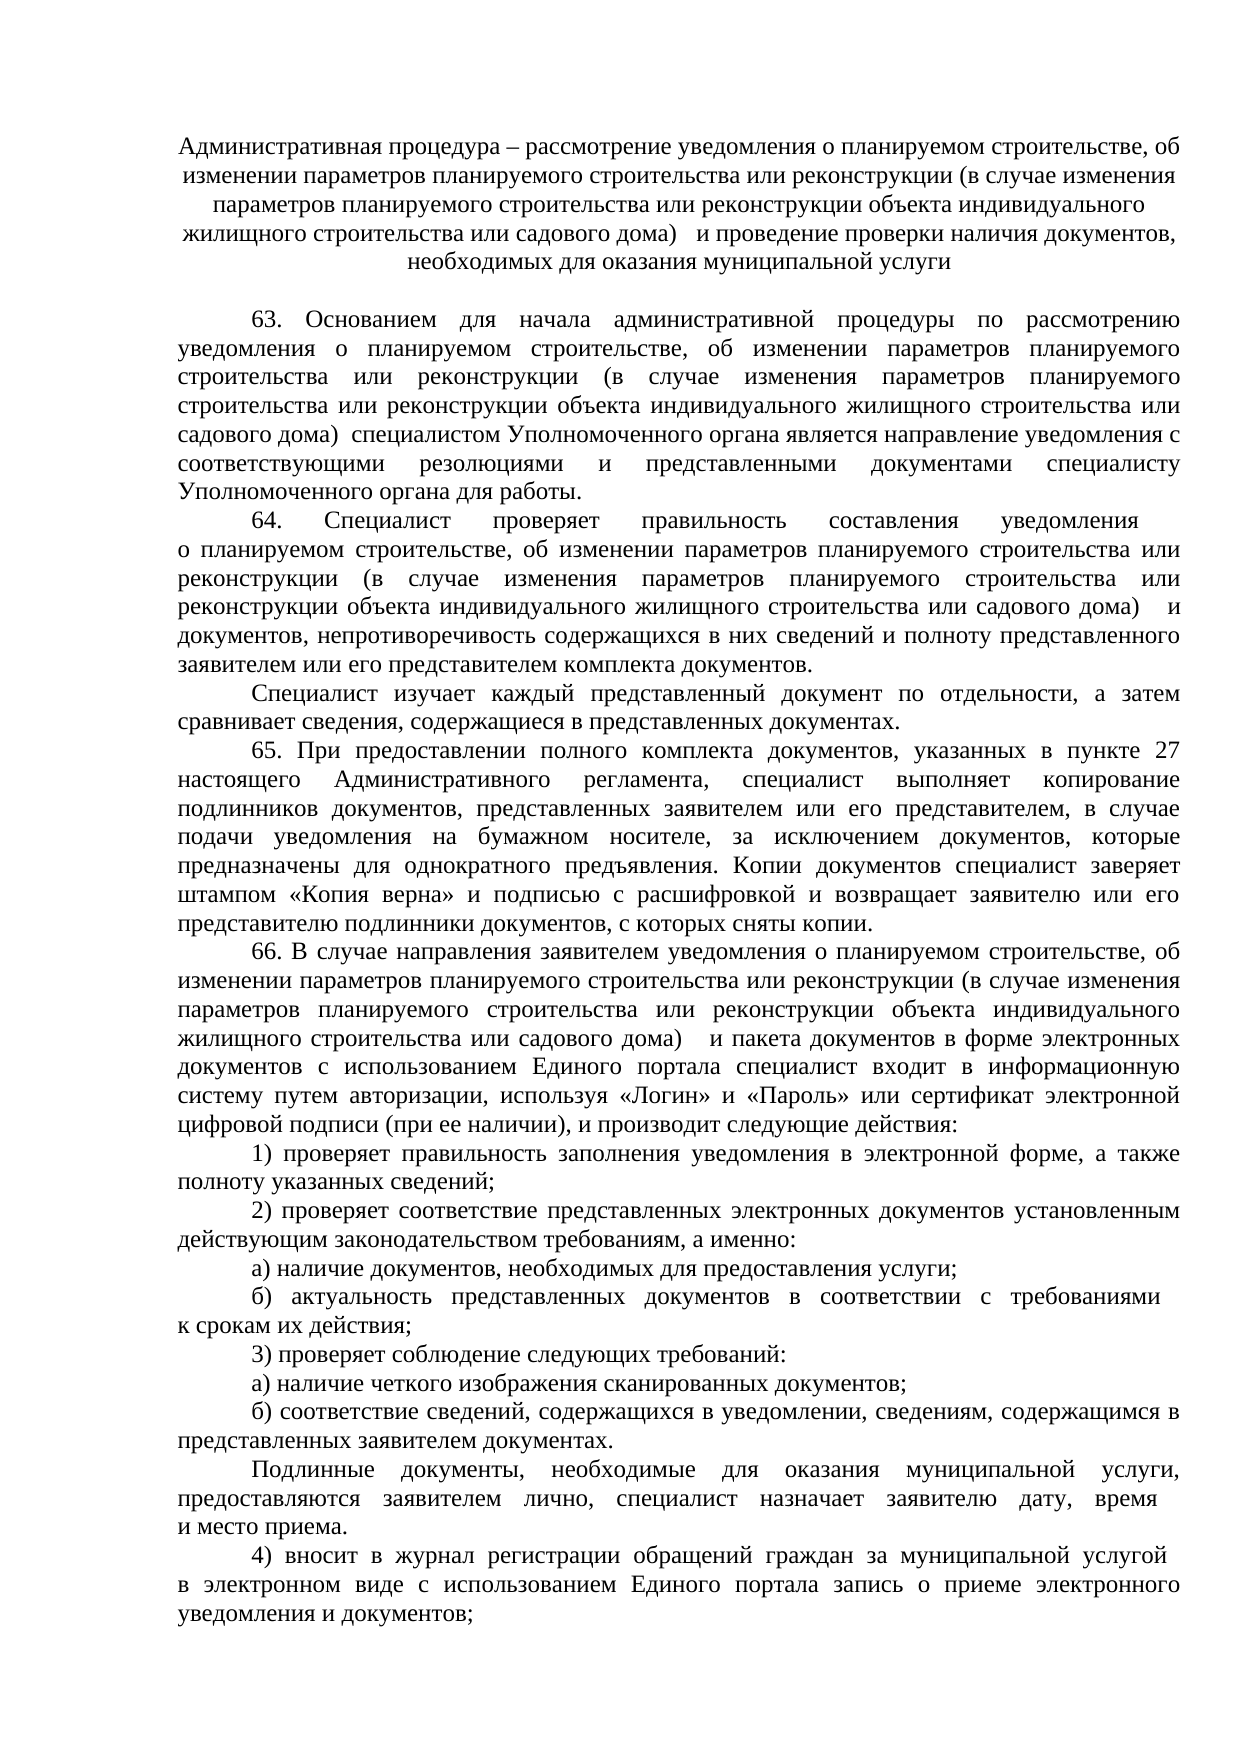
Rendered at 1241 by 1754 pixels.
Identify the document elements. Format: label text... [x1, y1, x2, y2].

text 4) вносит в журнал регистрации обращений граждан за муниципальной услугой в электронном виде с использованием Единого портала запись о приеме электронного уведомления и документов; [177, 1540, 1181, 1626]
text 65. При предоставлении полного комплекта документов, указанных в пункте 27 настоящего Административного регламента, специалист выполняет копирование подлинников документов, представленных заявителем или его представителем, в случае подачи уведомления на бумажном носителе, за исключением документов, которые предназначены для однократного предъявления. Копии документов специалист заверяет штампом «Копия верна» и подписью с расшифровкой и возвращает заявителю или его представителю подлинники документов, с которых сняты копии. [177, 735, 1181, 936]
text б) соответствие сведений, содержащихся в уведомлении, сведениям, содержащимся в представленных заявителем документах. [177, 1396, 1181, 1454]
text 63. Основанием для начала административной процедуры по рассмотрению уведомления о планируемом строительстве, об изменении параметров планируемого строительства или реконструкции (в случае изменения параметров планируемого строительства или реконструкции объекта индивидуального жилищного строительства или садового дома) специалистом Уполномоченного органа является направление уведомления с соответствующими резолюциями и представленными документами специалисту Уполномоченного органа для работы. [177, 304, 1181, 505]
text б) актуальность представленных документов в соответствии с требованиями к срокам их действия; [177, 1281, 1181, 1339]
text 3) проверяет соблюдение следующих требований: [177, 1339, 1181, 1368]
text а) наличие четкого изображения сканированных документов; [177, 1368, 1181, 1396]
text 1) проверяет правильность заполнения уведомления в электронной форме, а также полноту указанных сведений; [177, 1138, 1181, 1195]
text 64. Специалист проверяет правильность составления уведомления о планируемом строительстве, об изменении параметров планируемого строительства или реконструкции (в случае изменения параметров планируемого строительства или реконструкции объекта индивидуального жилищного строительства или садового дома) и документов, непротиворечивость содержащихся в них сведений и полноту представленного заявителем или его представителем комплекта документов. [177, 505, 1181, 678]
text а) наличие документов, необходимых для предоставления услуги; [177, 1253, 1181, 1281]
text 66. В случае направления заявителем уведомления о планируемом строительстве, об изменении параметров планируемого строительства или реконструкции (в случае изменения параметров планируемого строительства или реконструкции объекта индивидуального жилищного строительства или садового дома) и пакета документов в форме электронных документов с использованием Единого портала специалист входит в информационную систему путем авторизации, используя «Логин» и «Пароль» или сертификат электронной цифровой подписи (при ее наличии), и производит следующие действия: [177, 936, 1181, 1138]
text Специалист изучает каждый представленный документ по отдельности, а затем сравнивает сведения, содержащиеся в представленных документах. [177, 678, 1181, 735]
text Административная процедура – рассмотрение уведомления о планируемом строительстве, об изменении параметров планируемого строительства или реконструкции (в случае изменения параметров планируемого строительства или реконструкции объекта индивидуального жилищного строительства или садового дома) и проведение проверки наличия документов, необходимых для оказания муниципальной услуги [177, 131, 1181, 275]
text 2) проверяет соответствие представленных электронных документов установленным действующим законодательством требованиям, а именно: [177, 1195, 1181, 1253]
text Подлинные документы, необходимые для оказания муниципальной услуги, предоставляются заявителем лично, специалист назначает заявителю дату, время и место приема. [177, 1454, 1181, 1540]
